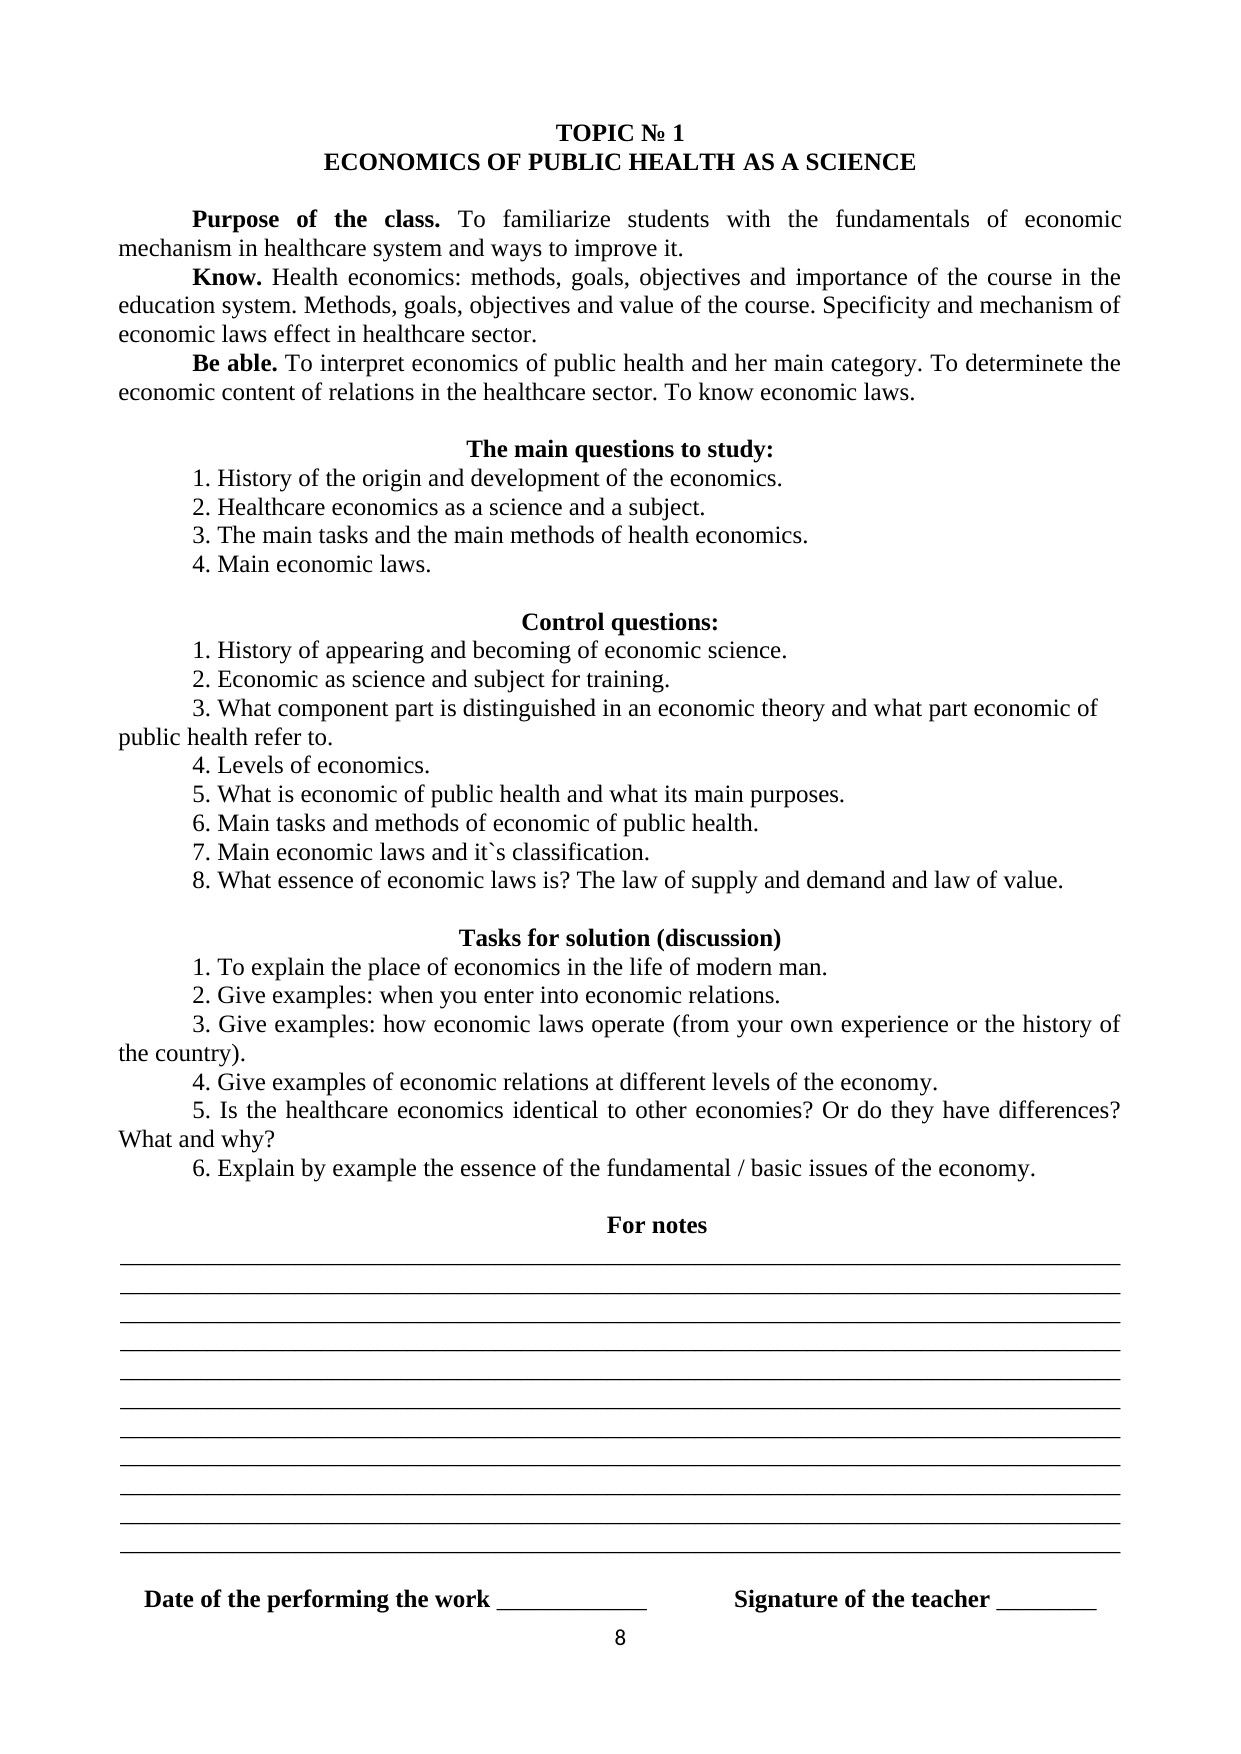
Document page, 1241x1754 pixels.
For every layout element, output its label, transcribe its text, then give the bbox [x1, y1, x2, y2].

text Purpose of the class. To familiarize students with the fundamentals of economic mechanism in healthcare system and ways to improve it. [118, 204, 1122, 262]
text 5. What is economic of public health and what its main purposes. [118, 779, 1122, 808]
text 7. Main economic laws and it`s classification. [118, 837, 1122, 866]
text 3. The main tasks and the main methods of health economics. [118, 521, 1122, 549]
text 6. Explain by example the essence of the fundamental / basic issues of the economy. [118, 1153, 1122, 1182]
text Know. Health economics: methods, goals, objectives and importance of the course in the education system. Methods, goals, objectives and value of the course. Specificity and mechanism of economic laws effect in healthcare sector. [118, 262, 1122, 348]
text 4. Main economic laws. [118, 549, 1122, 578]
text The main questions to study: [118, 434, 1122, 463]
text 1. To explain the place of economics in the life of modern man. [118, 952, 1122, 981]
text 4. Give examples of economic relations at different levels of the economy. [118, 1067, 1122, 1096]
text 6. Main tasks and methods of economic of public health. [118, 808, 1122, 837]
text Tasks for solution (discussion) [118, 923, 1122, 952]
text Control questions: [118, 607, 1122, 636]
text 2. Economic as science and subject for training. [118, 664, 1122, 693]
text ________________________________________________________________________________________________________________________________________________________________________________________________________________________________________________________________________________________________________________________________________________________________________________________________________________________________________________________________________________________________________________________________________________________________________________________________________________________________________________________________________________________________________________________________________________________________________________________________________________________________________________________________________________________________________________ [118, 1239, 1122, 1556]
text 1. History of appearing and becoming of economic science. [118, 636, 1122, 664]
text 2. Give examples: when you enter into economic relations. [118, 981, 1122, 1009]
text 2. Healthcare economics as a science and a subject. [118, 492, 1122, 521]
text 4. Levels of economics. [118, 751, 1122, 779]
text 3. What component part is distinguished in an economic theory and what part economic of public health refer to. [118, 693, 1122, 751]
text TOPIC № 1 [118, 118, 1122, 147]
text Date of the performing the work ____________ Signature of the teacher ________ [118, 1584, 1122, 1613]
text 3. Give examples: how economic laws operate (from your own experience or the history of the country). [118, 1009, 1122, 1067]
text For notes [118, 1211, 1122, 1239]
text 1. History of the origin and development of the economics. [118, 463, 1122, 492]
text 8. What essence of economic laws is? The law of supply and demand and law of value. [118, 866, 1122, 894]
text 5. Is the healthcare economics identical to other economies? Or do they have differences? What and why? [118, 1096, 1122, 1153]
text ECONOMICS OF PUBLIC HEALTH AS A SCIENCE [118, 147, 1122, 176]
text Be able. To interpret economics of public health and her main category. To determinete the economic content of relations in the healthcare sector. To know economic laws. [118, 348, 1122, 406]
